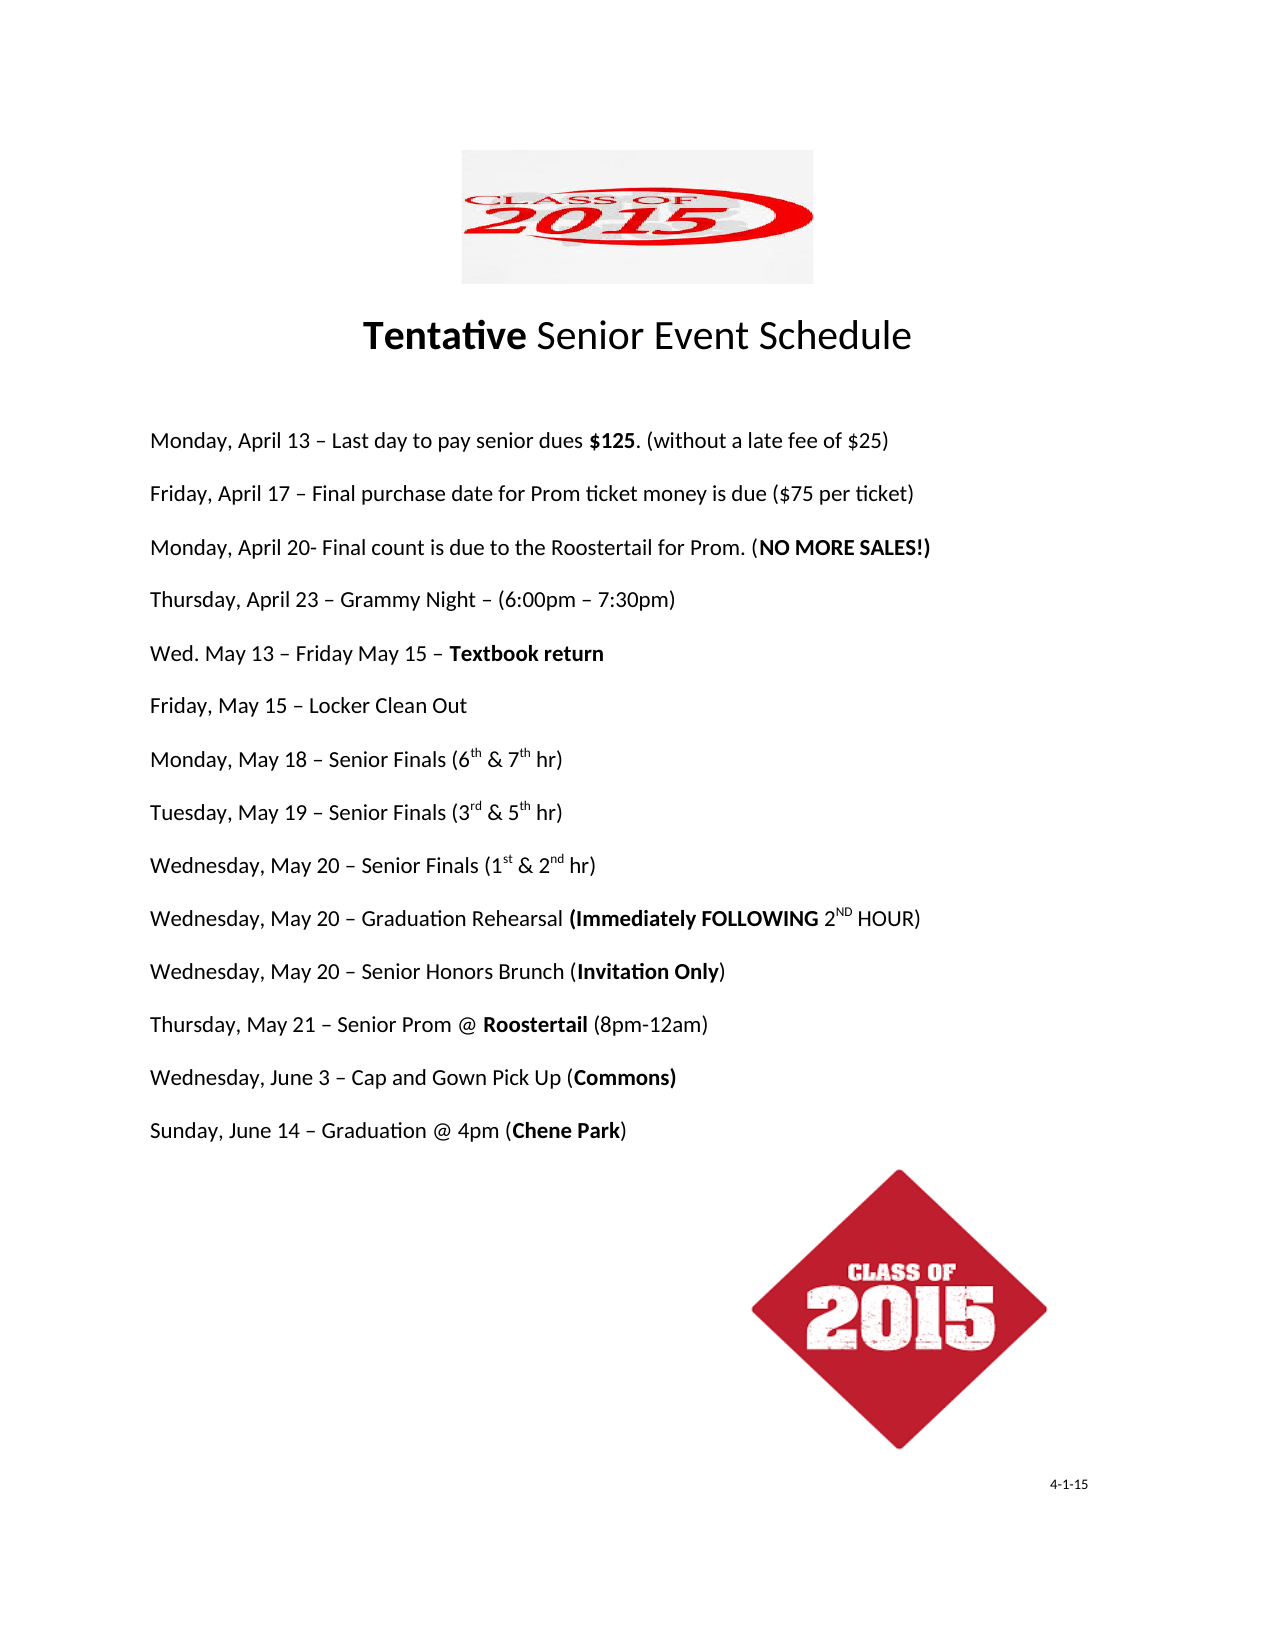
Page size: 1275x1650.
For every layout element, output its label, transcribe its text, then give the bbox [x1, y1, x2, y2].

text Thursday, May 21 – Senior Prom @ Roostertail (8pm-12am) [150, 1010, 1125, 1038]
text Wednesday, June 3 – Cap and Gown Pick Up (Commons) [150, 1063, 1125, 1091]
text Monday, April 20- Final count is due to the Roostertail for Prom. (NO MORE SALES!) [150, 533, 1125, 561]
text Sunday, June 14 – Graduation @ 4pm (Chene Park) [150, 1116, 1125, 1144]
picture [750, 1168, 1049, 1451]
text Thursday, April 23 – Grammy Night – (6:00pm – 7:30pm) [150, 586, 1125, 614]
text Friday, May 15 – Locker Clean Out [150, 692, 1125, 720]
text Wednesday, May 20 – Senior Honors Brunch (Invitation Only) [150, 957, 1125, 985]
text Tuesday, May 19 – Senior Finals (3rd & 5th hr) [150, 798, 1125, 826]
text 4-1-15 [150, 1476, 1125, 1493]
picture [461, 150, 814, 284]
text Wed. May 13 – Friday May 15 – Textbook return [150, 639, 1125, 667]
text Monday, April 13 – Last day to pay senior dues $125. (without a late fee of $25) [150, 427, 1125, 454]
text Tentative Senior Event Schedule [150, 309, 1125, 360]
text Friday, April 17 – Final purchase date for Prom ticket money is due ($75 per ticket) [150, 479, 1125, 508]
text Monday, May 18 – Senior Finals (6th & 7th hr) [150, 745, 1125, 773]
text Wednesday, May 20 – Senior Finals (1st & 2nd hr) [150, 851, 1125, 879]
text Wednesday, May 20 – Graduation Rehearsal (Immediately FOLLOWING 2ND HOUR) [150, 904, 1125, 932]
